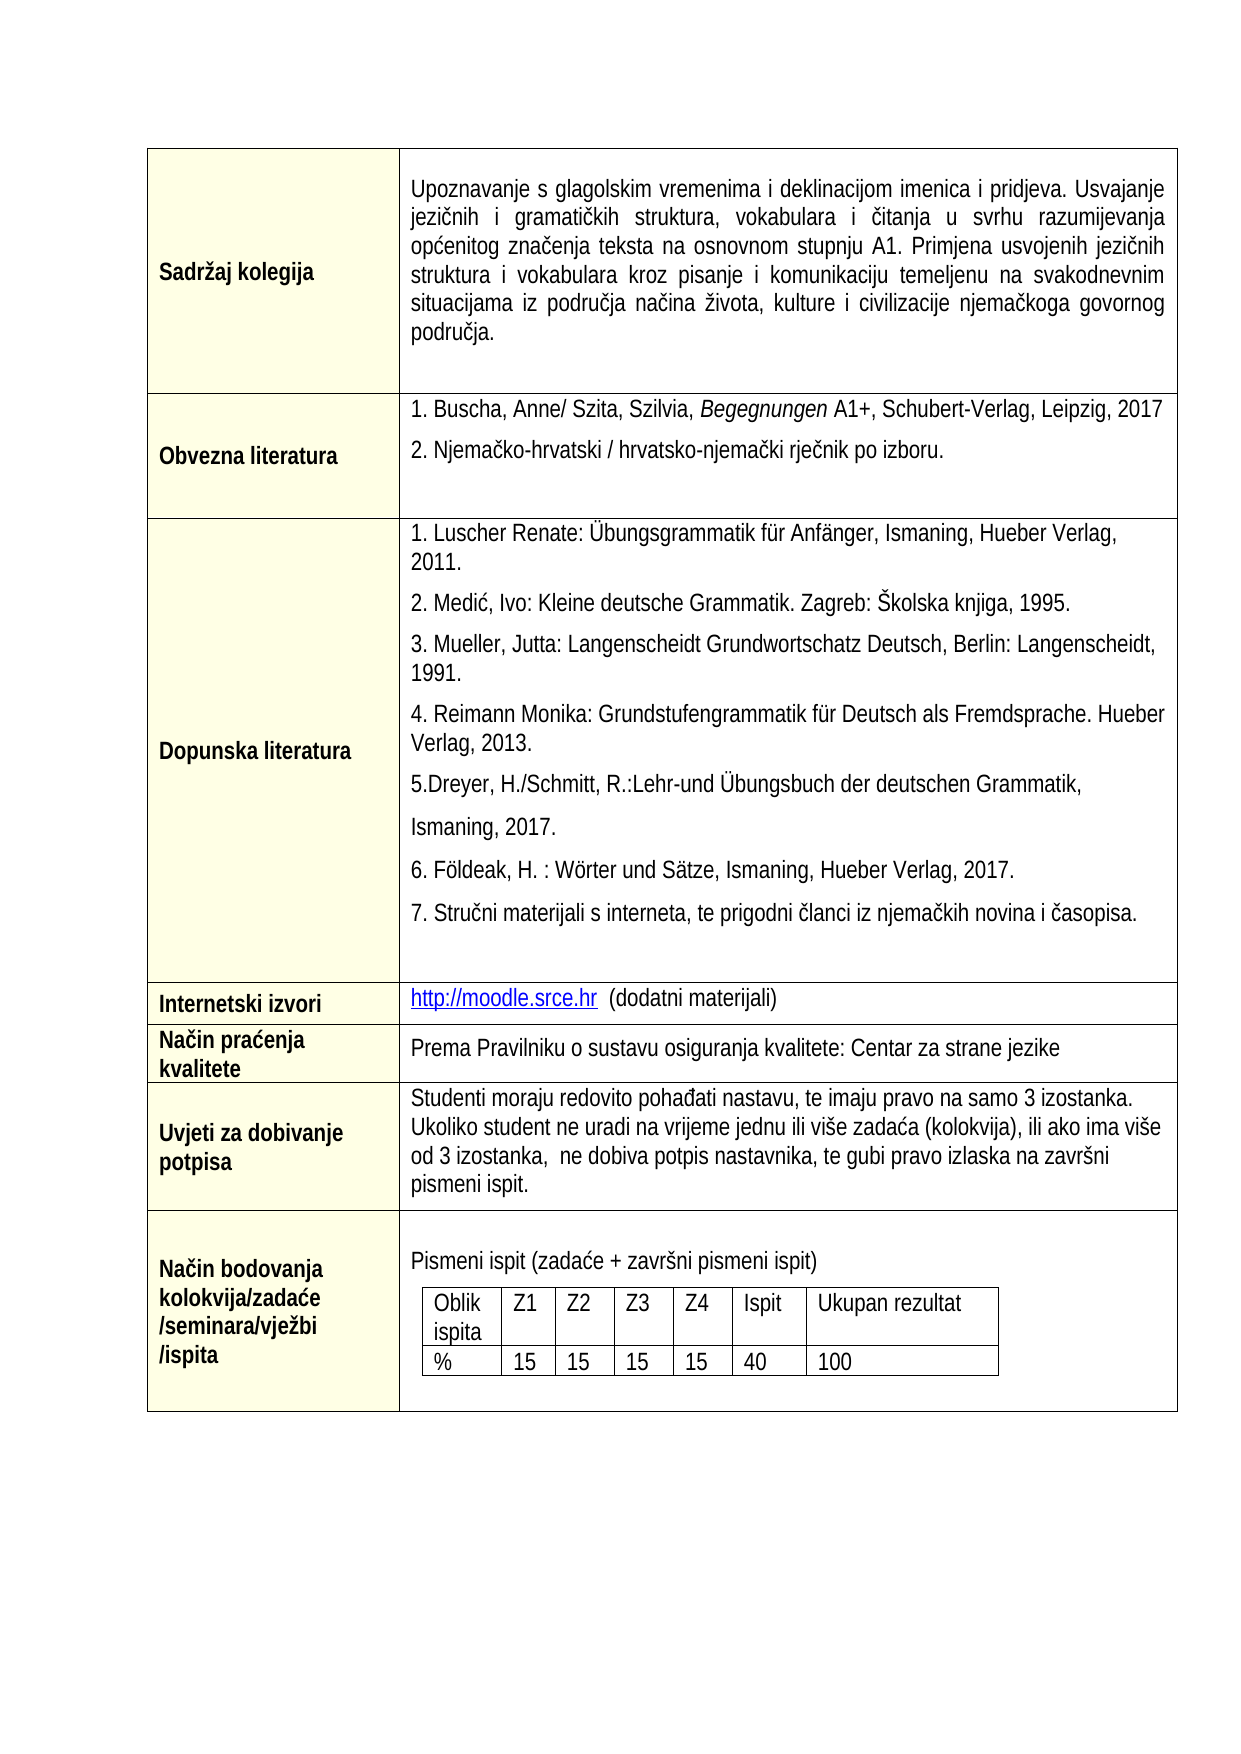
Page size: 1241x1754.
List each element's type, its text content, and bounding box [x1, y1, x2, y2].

table_cell Internetski izvori [148, 983, 399, 1024]
table_cell Upoznavanje s glagolskim vremenima i deklinacijom imenica i pridjeva. Usvajanje jezičnih i gramatičkih struktura, vokabulara i čitanja u svrhu razumijevanja općenitog značenja teksta na osnovnom stupnju A1. Primjena usvojenih jezičnih struktura i vokabulara kroz pisanje i komunikaciju temeljenu na svakodnevnim situacijama iz područja načina života, kulture i civilizacije njemačkoga govornog područja. [400, 149, 1177, 393]
table_cell http://moodle.srce.hr (dodatni materijali) [400, 983, 1177, 1024]
table_cell Dopunska literatura [148, 519, 399, 982]
table_cell Pismeni ispit (zadaće + završni pismeni ispit) [400, 1211, 1177, 1411]
table_cell Obvezna literatura [148, 394, 399, 517]
table_cell Način praćenja kvalitete [148, 1025, 399, 1082]
table_cell 1. Buscha, Anne/ Szita, Szilvia, Begegnungen A1+, Schubert-Verlag, Leipzig, 2017 2. Njemačko-hrvatski / hrvatsko-njemački rječnik po izboru. [400, 394, 1177, 517]
table_cell Sadržaj kolegija [148, 149, 399, 393]
table_cell Način bodovanja kolokvija/zadaće /seminara/vježbi /ispita [148, 1211, 399, 1411]
table_cell Prema Pravilniku o sustavu osiguranja kvalitete: Centar za strane jezike [400, 1025, 1177, 1082]
table_cell 1. Luscher Renate: Übungsgrammatik für Anfänger, Ismaning, Hueber Verlag, 2011. 2. Medić, Ivo: Kleine deutsche Grammatik. Zagreb: Školska knjiga, 1995. 3. Mueller, Jutta: Langenscheidt Grundwortschatz Deutsch, Berlin: Langenscheidt, 1991. 4. Reimann Monika: Grundstufengrammatik für Deutsch als Fremdsprache. Hueber Verlag, 2013. 5.Dreyer, H./Schmitt, R.:Lehr-und Übungsbuch der deutschen Grammatik, Ismaning, 2017. 6. Földeak, H. : Wörter und Sätze, Ismaning, Hueber Verlag, 2017. 7. Stručni materijali s interneta, te prigodni članci iz njemačkih novina i časopisa. [400, 519, 1177, 982]
table_cell Uvjeti za dobivanje potpisa [148, 1083, 399, 1210]
table_cell Studenti moraju redovito pohađati nastavu, te imaju pravo na samo 3 izostanka. Ukoliko student ne uradi na vrijeme jednu ili više zadaća (kolokvija), ili ako ima više od 3 izostanka, ne dobiva potpis nastavnika, te gubi pravo izlaska na završni pismeni ispit. [400, 1083, 1177, 1210]
